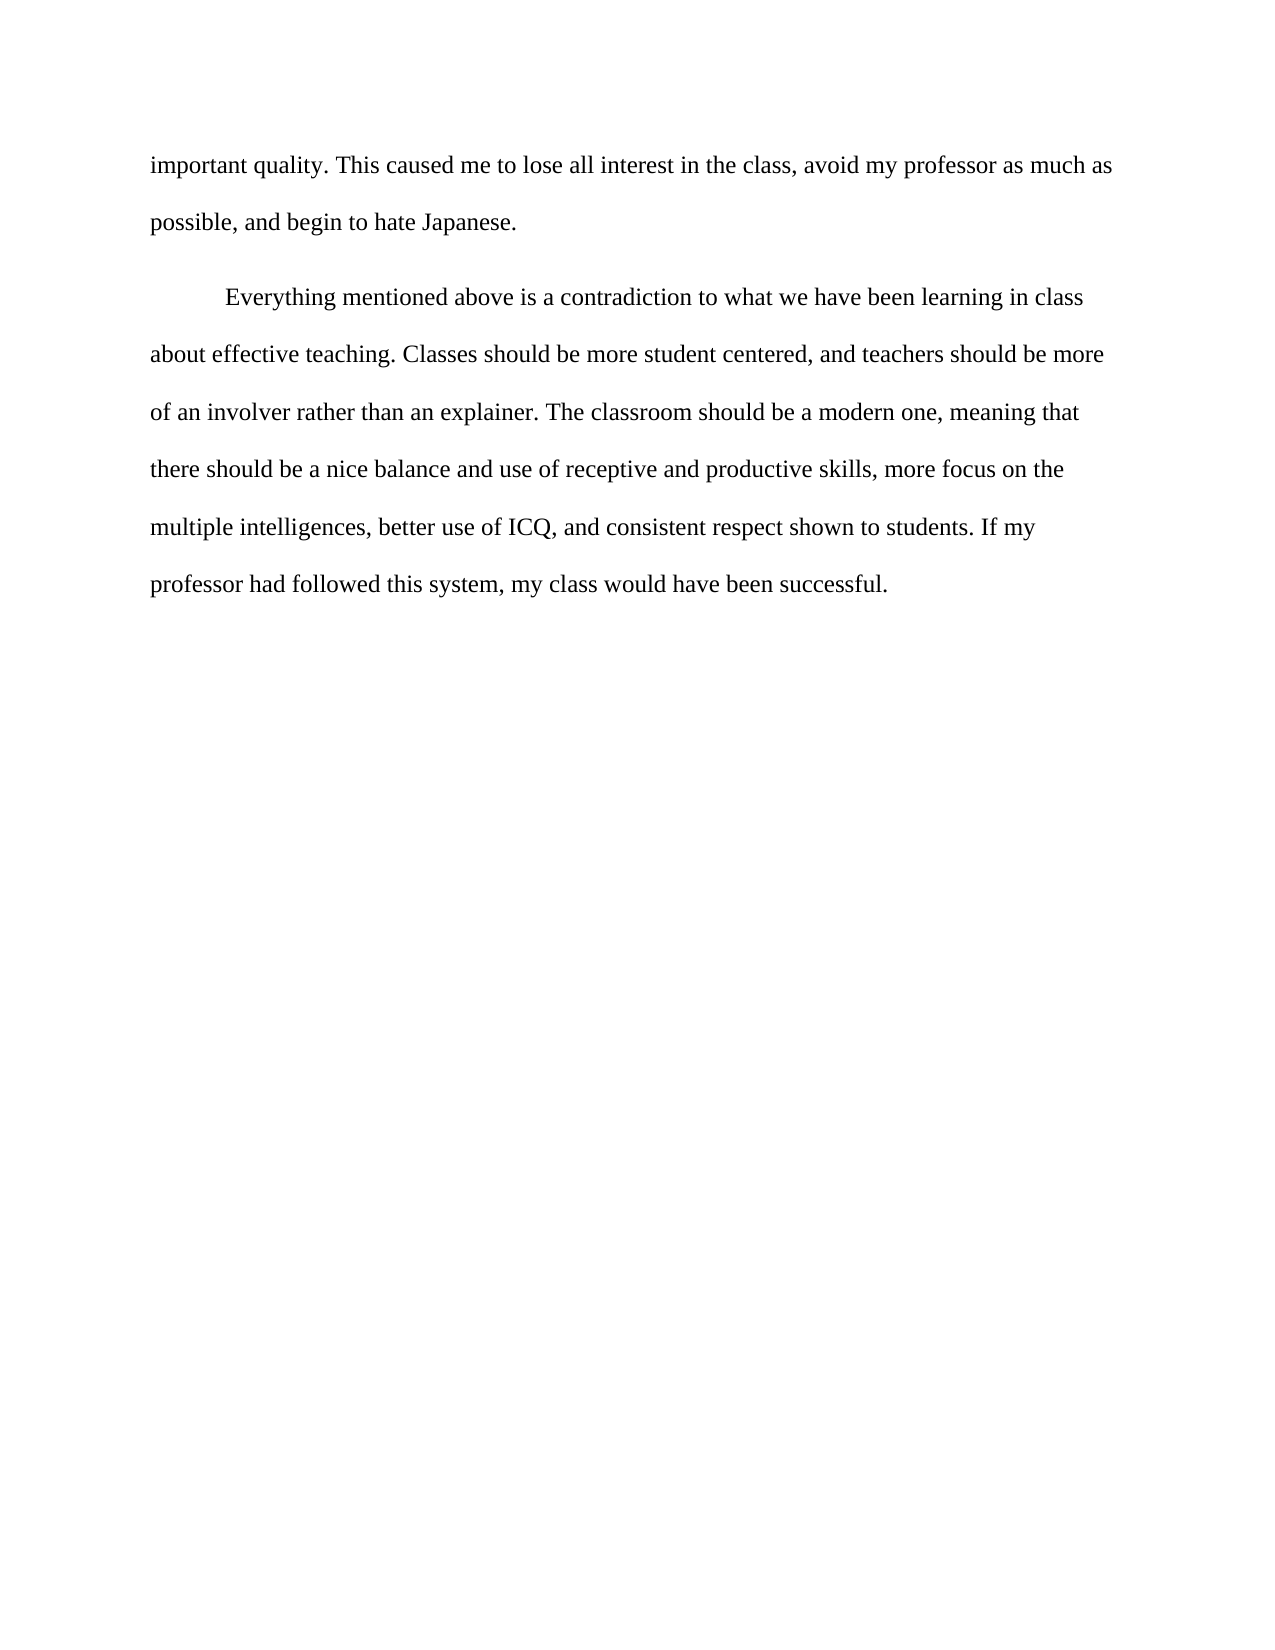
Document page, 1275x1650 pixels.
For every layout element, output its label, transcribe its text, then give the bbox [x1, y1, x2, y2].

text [150, 150, 1125, 236]
text Everything mentioned above is a contradiction to what we have been learning in class about effective teaching. Classes should be more student centered, and teachers should be more of an involver rather than an explainer. The classroom should be a modern one, meaning that there should be a nice balance and use of receptive and productive skills, more focus on the multiple intelligences, better use of ICQ, and consistent respect shown to students. If my professor had followed this system, my class would have been successful. [150, 282, 1125, 598]
